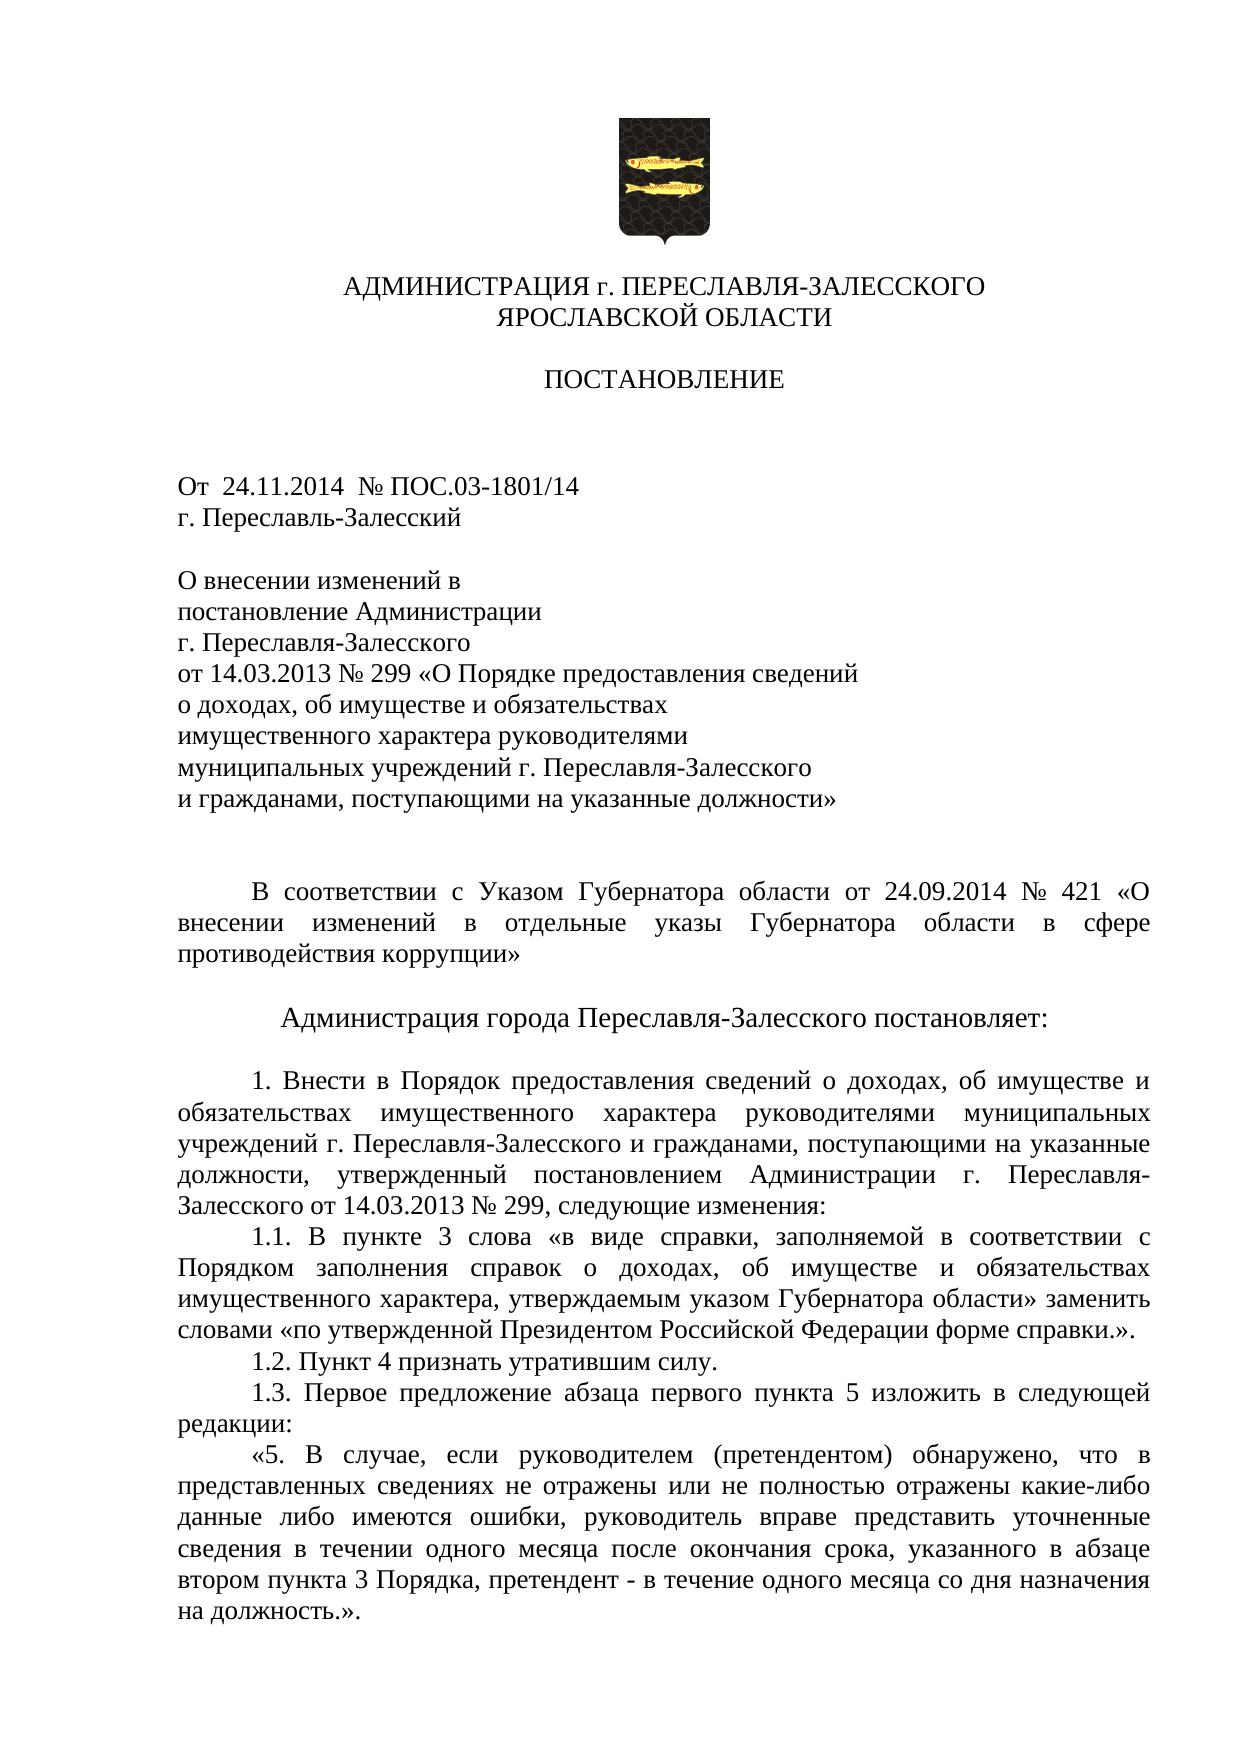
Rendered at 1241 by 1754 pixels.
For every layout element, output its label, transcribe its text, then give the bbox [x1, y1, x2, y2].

text 1.3. Первое предложение абзаца первого пункта 5 изложить в следующей редакции: [177, 1376, 1152, 1438]
text и гражданами, поступающими на указанные должности» [177, 782, 1152, 813]
text «5. В случае, если руководителем (претендентом) обнаружено, что в представленных сведениях не отражены или не полностью отражены какие-либо данные либо имеются ошибки, руководитель вправе представить уточненные сведения в течении одного месяца после окончания срока, указанного в абзаце втором пункта 3 Порядка, претендент - в течение одного месяца со дня назначения на должность.». [177, 1438, 1152, 1625]
text г. Переславль-Залесский [177, 501, 1152, 533]
text О внесении изменений в [177, 564, 1152, 595]
text о доходах, об имуществе и обязательствах [177, 688, 1152, 719]
text 1. Внести в Порядок предоставления сведений о доходах, об имуществе и обязательствах имущественного характера руководителями муниципальных учреждений г. Переславля-Залесского и гражданами, поступающими на указанные должности, утвержденный постановлением Администрации г. Переславля-Залесского от 14.03.2013 № 299, следующие изменения: [177, 1064, 1152, 1220]
text г. Переславля-Залесского [177, 626, 1152, 657]
text ПОСТАНОВЛЕНИЕ [177, 363, 1152, 394]
text 1.1. В пункте 3 слова «в виде справки, заполняемой в соответствии с Порядком заполнения справок о доходах, об имуществе и обязательствах имущественного характера, утверждаемым указом Губернатора области» заменить словами «по утвержденной Президентом Российской Федерации форме справки.». [177, 1220, 1152, 1345]
text Администрация города Переславля-Залесского постановляет: [177, 1000, 1152, 1033]
text 1.2. Пункт 4 признать утратившим силу. [177, 1345, 1152, 1376]
text муниципальных учреждений [177, 751, 1152, 782]
text АДМИНИСТРАЦИЯ [177, 270, 1152, 301]
text В соответствии с Указом Губернатора области от 24.09.2014 № 421 «О внесении изменений в отдельные указы Губернатора области в сфере противодействия коррупции» [177, 875, 1152, 969]
text постановление Администрации [177, 595, 1152, 626]
text От 24.11.2014 № ПОС.03-1801/14 [177, 470, 1152, 501]
text ЯРОСЛАВСКОЙ ОБЛАСТИ [177, 301, 1152, 332]
text от 14.03.2013 № 299 «О Порядке предоставления сведений [177, 657, 1152, 688]
text имущественного характера руководителями [177, 719, 1152, 751]
